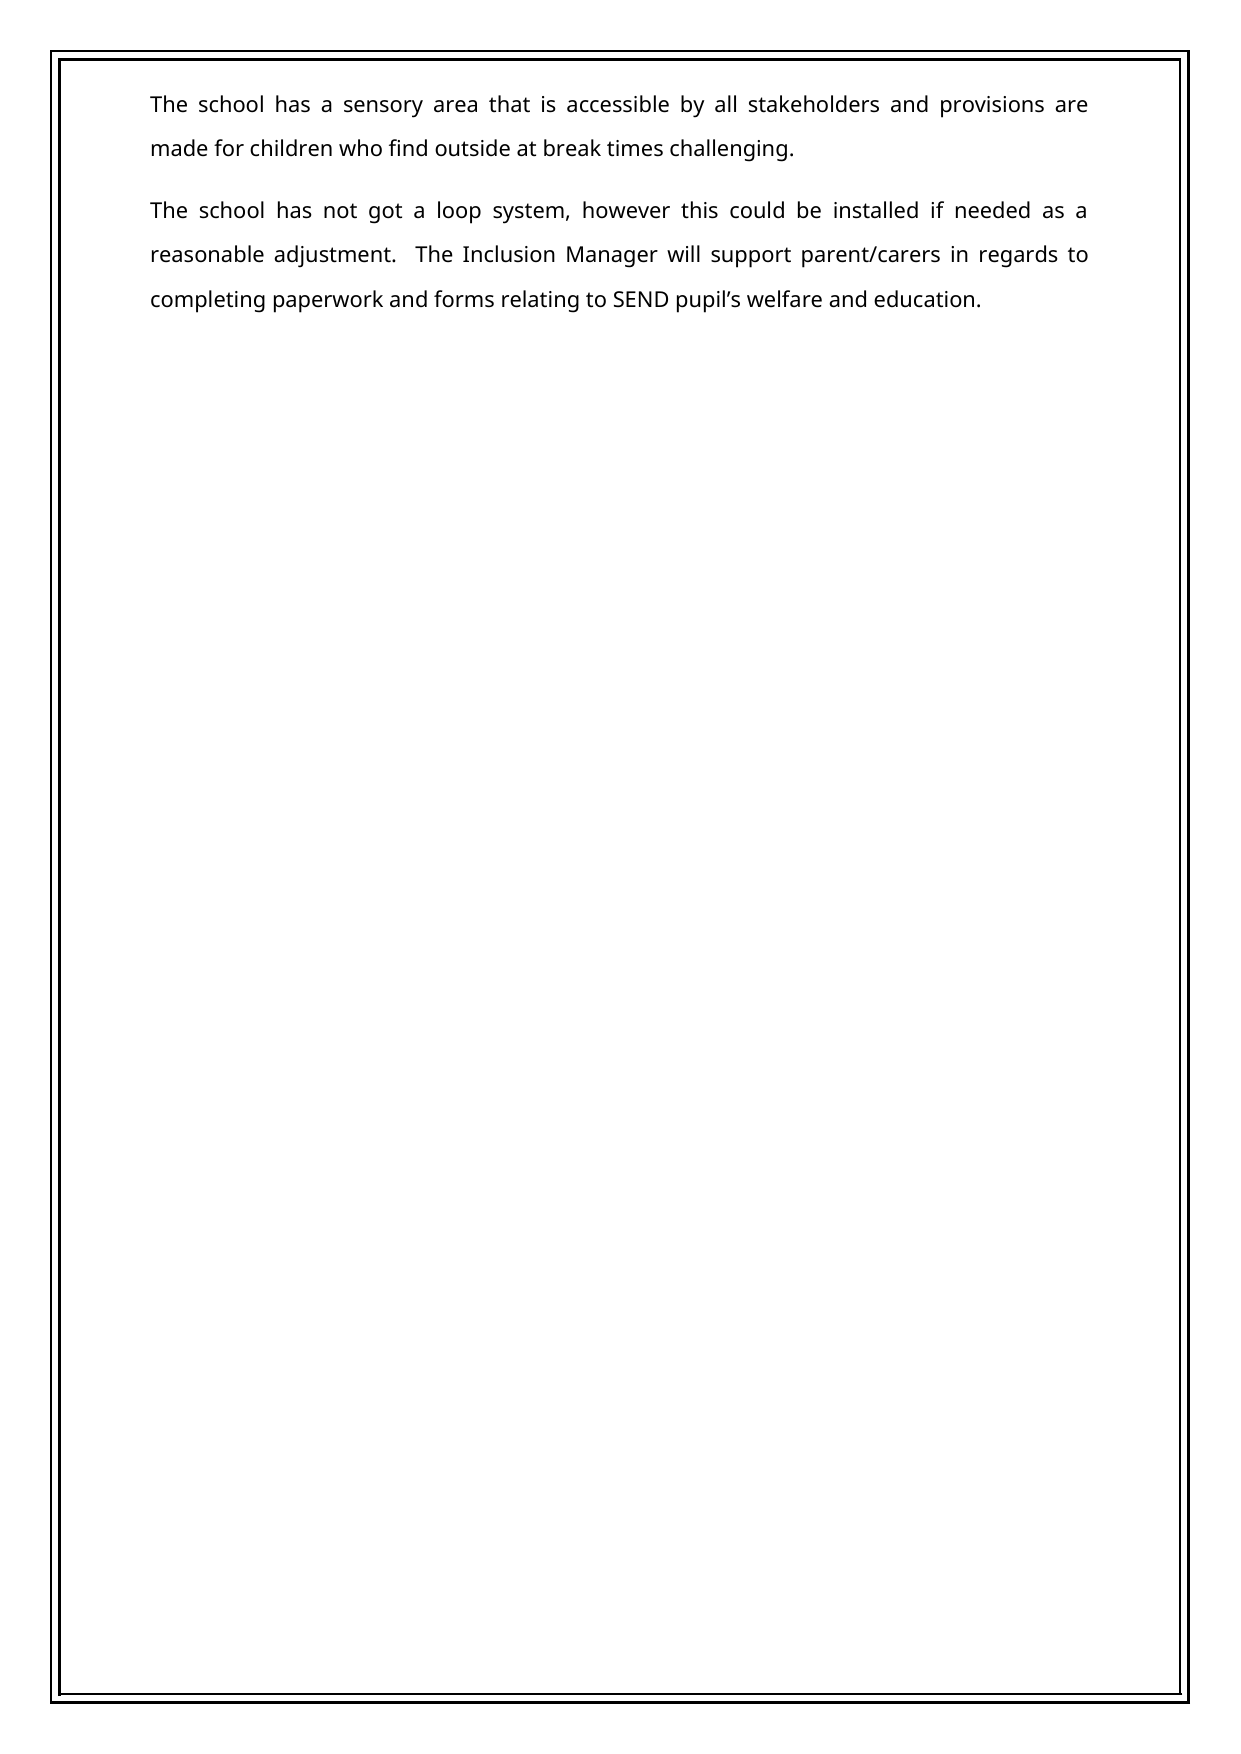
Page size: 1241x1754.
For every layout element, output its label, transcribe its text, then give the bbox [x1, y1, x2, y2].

text The school has not got a loop system, however this could be installed if needed as a reasonable adjustment. The Inclusion Manager will support parent/carers in regards to completing paperwork and forms relating to SEND pupil’s welfare and education. [150, 195, 1090, 314]
text The school has a sensory area that is accessible by all stakeholders and provisions are made for children who find outside at break times challenging. [150, 89, 1090, 163]
